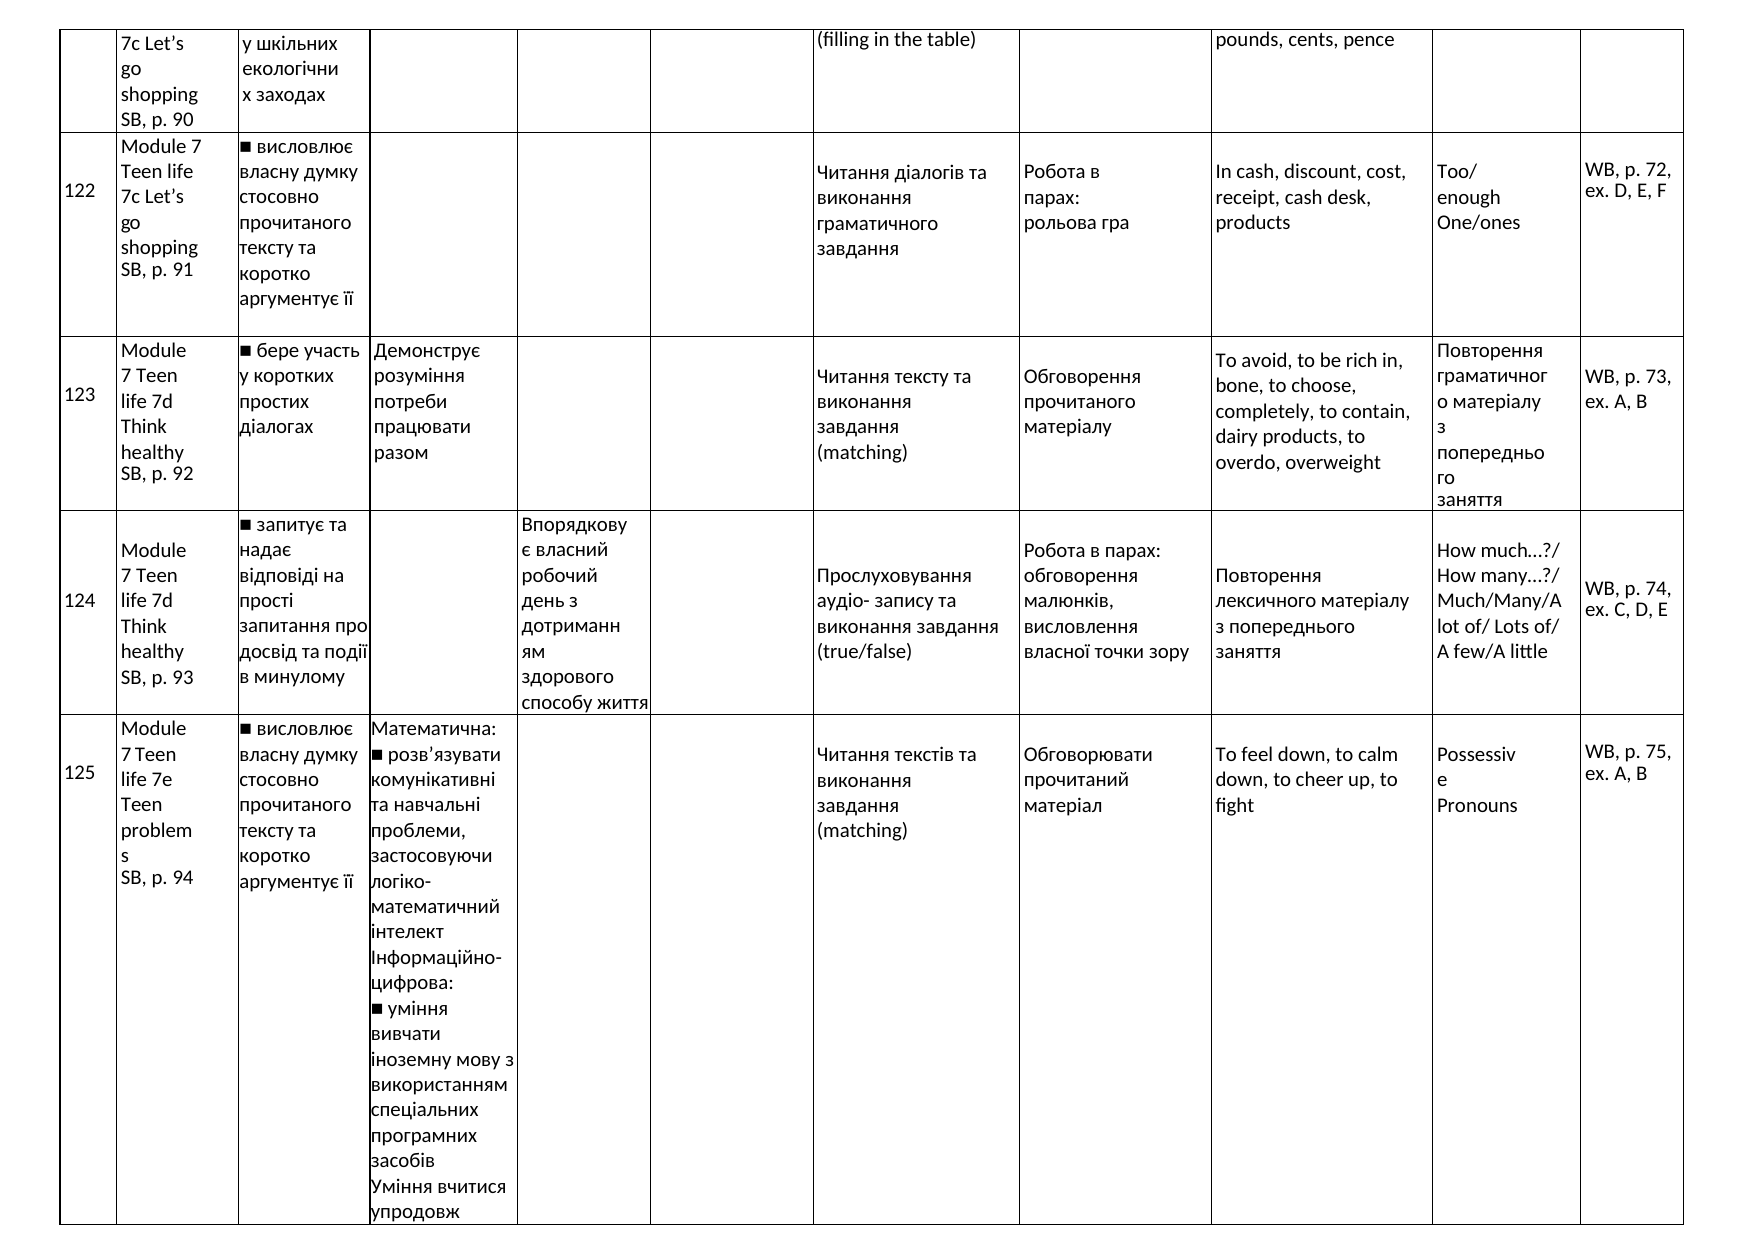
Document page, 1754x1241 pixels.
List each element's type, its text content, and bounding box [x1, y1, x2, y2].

table_cell [651, 715, 813, 1224]
table_cell [518, 337, 650, 510]
table_header [518, 30, 650, 132]
table_cell Module 7 Teen life 7d Think healthy SB, p. 93 [117, 511, 238, 714]
table_header [1020, 30, 1211, 132]
table_cell [371, 133, 517, 336]
table_header [651, 30, 813, 132]
table_cell [518, 133, 650, 336]
table_header 7c Let’s go shopping SB, p. 90 [117, 30, 238, 132]
table_cell [651, 511, 813, 714]
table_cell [1020, 715, 1211, 1224]
table_cell Читання тексту та виконання завдання (matching) [814, 337, 1019, 510]
table_cell Впорядковує власний робочий день з дотриманням здорового способу життя [518, 511, 650, 714]
table_cell Too/enough One/ones [1433, 133, 1580, 336]
table_cell Демонструє розуміння потреби працювати разом [371, 337, 517, 510]
table_cell Робота в парах: обговорення малюнків, висловлення власної точки зору [1020, 511, 1211, 714]
table_cell In cash, discount, cost, receipt, cash desk, products [1212, 133, 1432, 336]
table_cell [651, 133, 813, 336]
table_cell Обговорення прочитаного матеріалу [1020, 337, 1211, 510]
table_cell To avoid, to be rich in, bone, to choose, completely, to contain, dairy products, to overdo, overweight [1212, 337, 1432, 510]
table_cell Module 7 Teen life 7c Let’s go shopping SB, p. 91 [117, 133, 238, 336]
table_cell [1212, 715, 1432, 1224]
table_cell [239, 715, 369, 1224]
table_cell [814, 715, 1019, 1224]
table_cell How much…?/ How many…?/ Much/Many/A lot of/ Lots of/ A few/A little [1433, 511, 1580, 714]
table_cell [371, 715, 517, 1224]
table_cell Робота в парах: рольова гра [1020, 133, 1211, 336]
table_cell ■ висловлює власну думку стосовно прочитаного тексту та коротко аргументує її [239, 133, 369, 336]
table_cell WB, p. 73, ex. A, B [1581, 337, 1683, 510]
table_cell ■ бере участь у коротких простих діалогах [239, 337, 369, 510]
table_cell WB, p. 74, ex. С, D, E [1581, 511, 1683, 714]
table_header [61, 30, 116, 132]
table_cell ■ запитує та надає відповіді на прості запитання про досвід та події в минулому [239, 511, 369, 714]
table_header [1581, 30, 1683, 132]
table_cell Possessive Pronouns [1433, 715, 1580, 1224]
table_cell Повторення лексичного матеріалу з попереднього заняття [1212, 511, 1432, 714]
table_cell 125 [61, 715, 116, 1224]
table_cell [651, 337, 813, 510]
table_header у шкільних екологічних заходах [239, 30, 369, 132]
table_cell 122 [61, 133, 116, 336]
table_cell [117, 715, 238, 1224]
table_cell Читання діалогів та виконання граматичного завдання [814, 133, 1019, 336]
table_cell 124 [61, 511, 116, 714]
table_cell WB, p. 72, ex. D, E, F [1581, 133, 1683, 336]
table_cell WB, p. 75, ex. A, B [1581, 715, 1683, 1224]
table_cell 123 [61, 337, 116, 510]
table_header pounds, cents, pence [1212, 30, 1432, 132]
table_cell [518, 715, 650, 1224]
table_cell Прослуховування аудіо- запису та виконання завдання (true/false) [814, 511, 1019, 714]
table_cell Повторення граматичного матеріалу з попереднього заняття [1433, 337, 1580, 510]
table_header (filling in the table) [814, 30, 1019, 132]
table_cell [371, 511, 517, 714]
table_header [1433, 30, 1580, 132]
table_cell Module 7 Teen life 7d Think healthy SB, p. 92 [117, 337, 238, 510]
table_header [371, 30, 517, 132]
